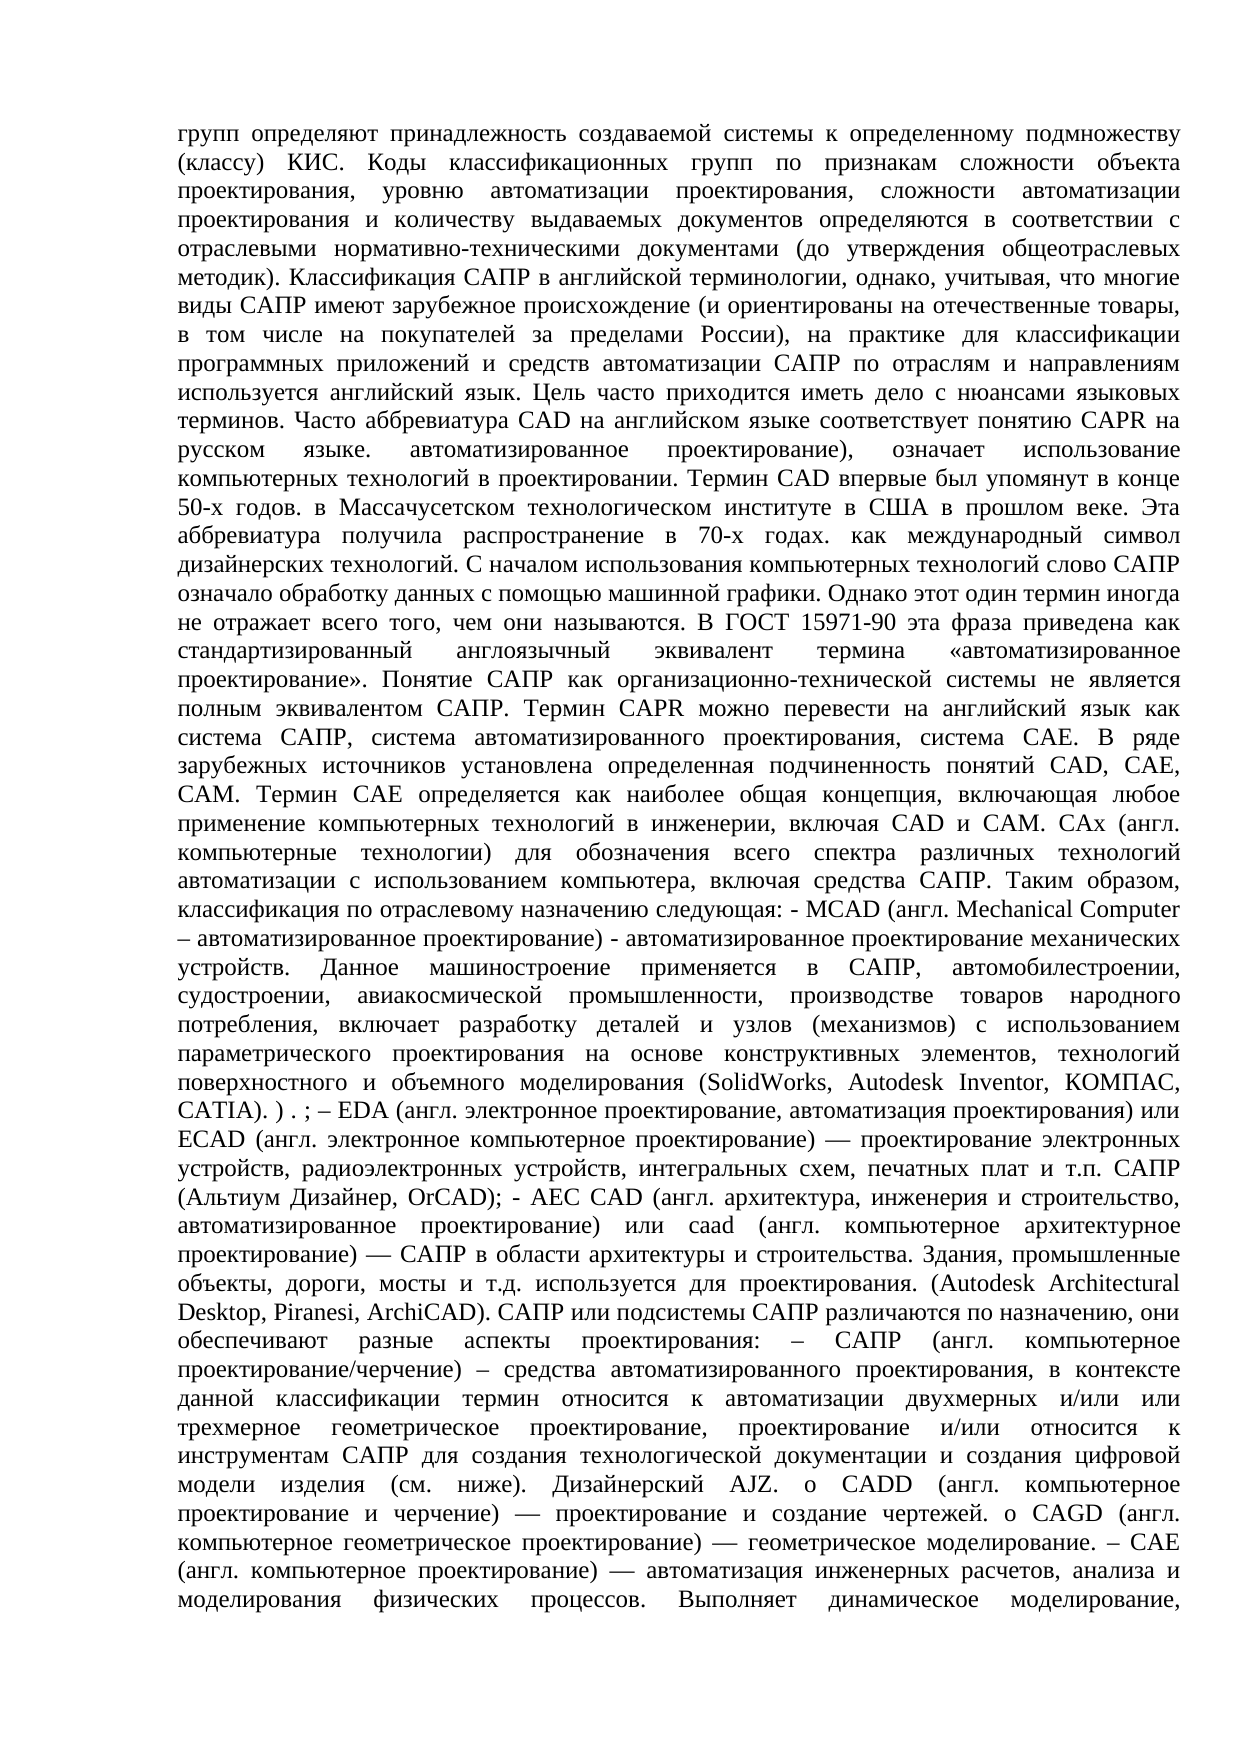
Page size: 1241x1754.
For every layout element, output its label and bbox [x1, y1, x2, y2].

text [177, 118, 1181, 1613]
